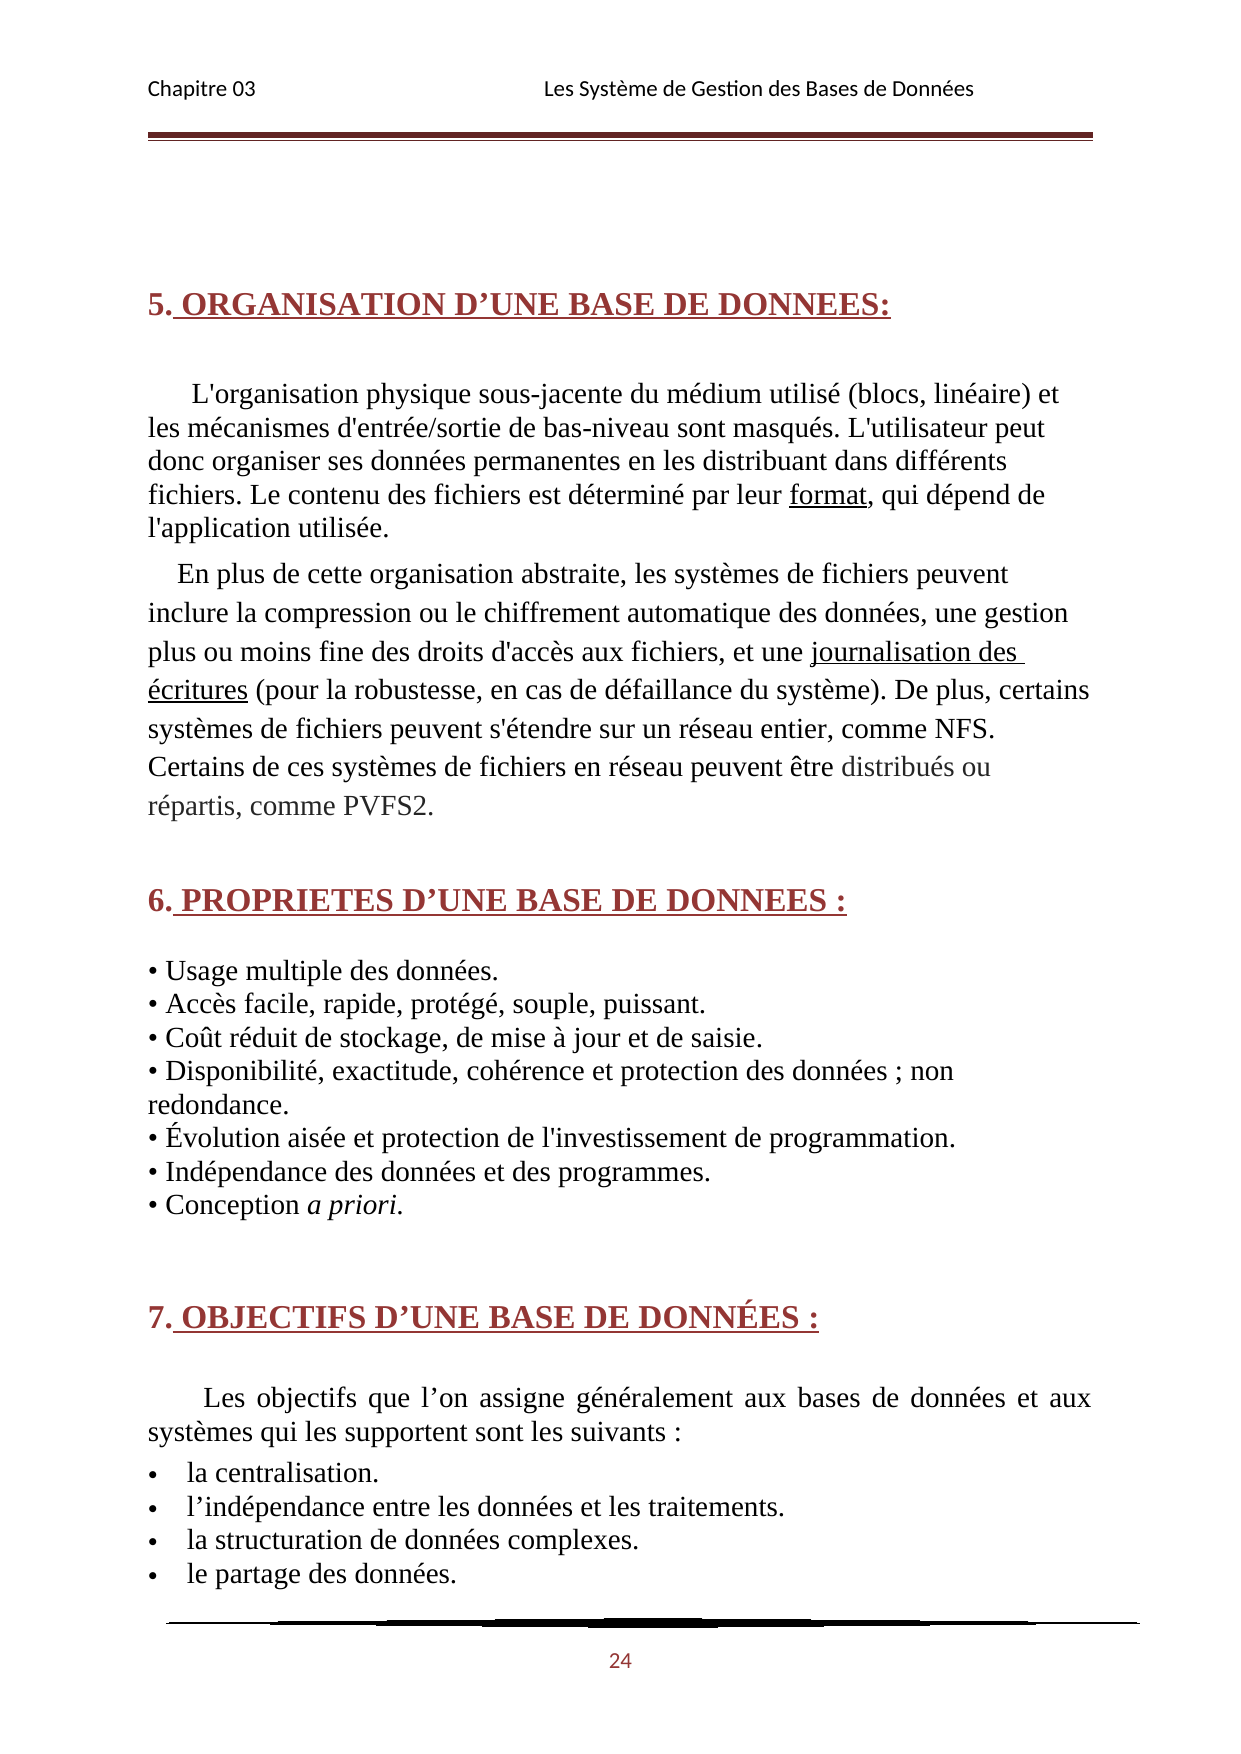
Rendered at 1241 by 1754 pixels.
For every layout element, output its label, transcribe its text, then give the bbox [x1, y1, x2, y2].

list l’indépendance entre les données et les traitements. [149, 1489, 1093, 1522]
text L'organisation physique sous-jacente du médium utilisé (blocs, linéaire) et les mécanismes d'entrée/sortie de bas-niveau sont masqués. L'utilisateur peut donc organiser ses données permanentes en les distribuant dans différents fichiers. Le contenu des fichiers est déterminé par leur format, qui dépend de l'application utilisée. [148, 376, 1093, 544]
text 6. PROPRIETES D’UNE BASE DE DONNEES : [148, 881, 1093, 919]
list la structuration de données complexes. [149, 1522, 1093, 1556]
text • Évolution aisée et protection de l'investissement de programmation. [148, 1120, 1093, 1154]
text 7. OBJECTIFS D’UNE BASE DE DONNÉES : [148, 1298, 1093, 1336]
text En plus de cette organisation abstraite, les systèmes de fichiers peuvent inclure la compression ou le chiffrement automatique des données, une gestion plus ou moins fine des droits d'accès aux fichiers, et une journalisation des écritures (pour la robustesse, en cas de défaillance du système). De plus, certains systèmes de fichiers peuvent s'étendre sur un réseau entier, comme NFS. Certains de ces systèmes de fichiers en réseau peuvent être distribués ou répartis, comme PVFS2. [148, 557, 1093, 821]
text • Indépendance des données et des programmes. [148, 1154, 1093, 1187]
text • Accès facile, rapide, protégé, souple, puissant. [148, 986, 1093, 1020]
list la centralisation. [149, 1455, 1093, 1489]
text Les objectifs que l’on assigne généralement aux bases de données et aux systèmes qui les supportent sont les suivants : [148, 1380, 1093, 1447]
list le partage des données. [149, 1556, 1093, 1589]
text • Disponibilité, exactitude, cohérence et protection des données ; non redondance. [148, 1053, 1093, 1120]
text • Usage multiple des données. [148, 953, 1093, 986]
text • Coût réduit de stockage, de mise à jour et de saisie. [148, 1020, 1093, 1053]
text 5. ORGANISATION D’UNE BASE DE DONNEES: [148, 284, 1093, 323]
text • Conception a priori. [148, 1187, 1093, 1221]
